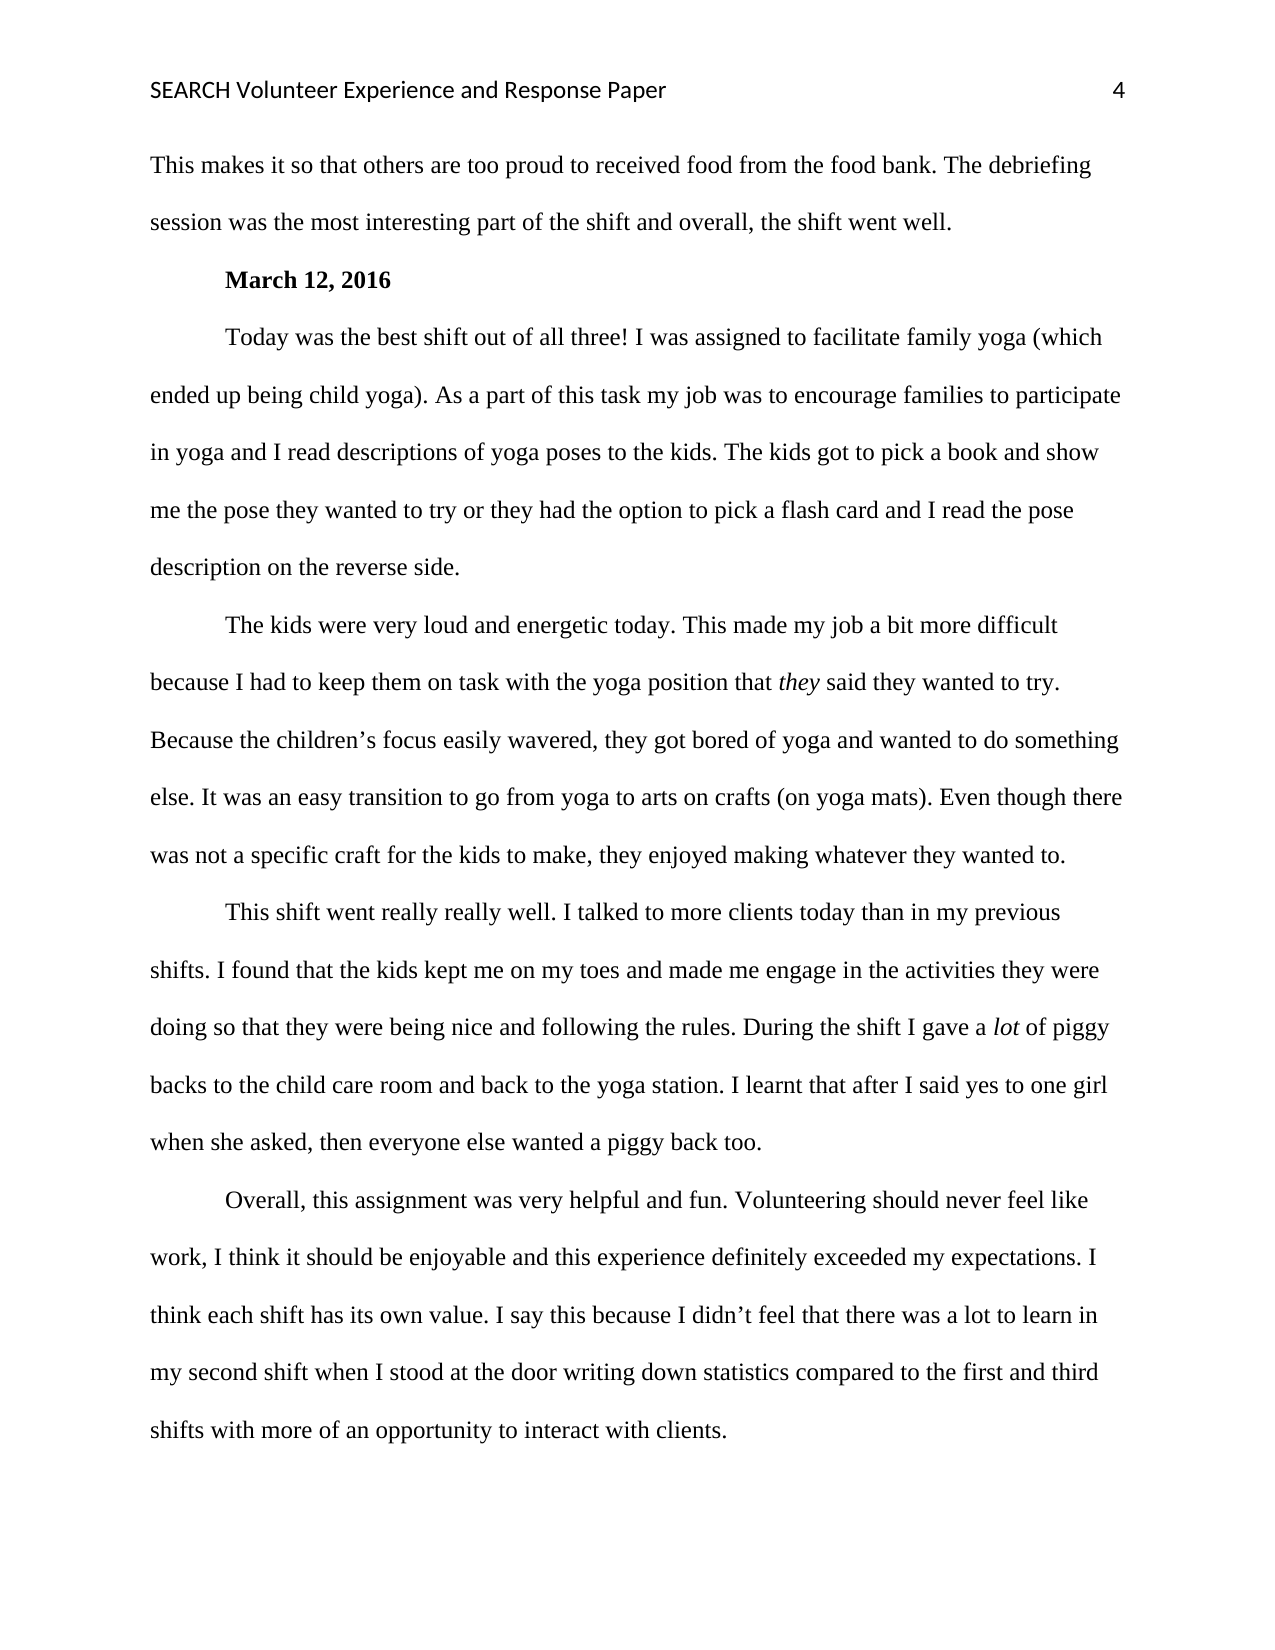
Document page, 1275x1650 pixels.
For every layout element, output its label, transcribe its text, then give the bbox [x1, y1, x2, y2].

text This shift went really really well. I talked to more clients today than in my previous shifts. I found that the kids kept me on my toes and made me engage in the activities they were doing so that they were being nice and following the rules. During the shift I gave a lot of piggy backs to the child care room and back to the yoga station. I learnt that after I said yes to one girl when she asked, then everyone else wanted a piggy back too. [150, 897, 1125, 1156]
text The kids were very loud and energetic today. This made my job a bit more difficult because I had to keep them on task with the yoga position that they said they wanted to try. Because the children’s focus easily wavered, they got bored of yoga and wanted to do something else. It was an easy transition to go from yoga to arts on crafts (on yoga mats). Even though there was not a specific craft for the kids to make, they enjoyed making whatever they wanted to. [150, 610, 1125, 869]
text March 12, 2016 [150, 265, 1125, 294]
text Overall, this assignment was very helpful and fun. Volunteering should never feel like work, I think it should be enjoyable and this experience definitely exceeded my expectations. I think each shift has its own value. I say this because I didn’t feel that there was a lot to learn in my second shift when I stood at the door writing down statistics compared to the first and third shifts with more of an opportunity to interact with clients. [150, 1185, 1125, 1444]
text Today was the best shift out of all three! I was assigned to facilitate family yoga (which ended up being child yoga). As a part of this task my job was to encourage families to participate in yoga and I read descriptions of yoga poses to the kids. The kids got to pick a book and show me the pose they wanted to try or they had the option to pick a flash card and I read the pose description on the reverse side. [150, 322, 1125, 581]
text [150, 150, 1125, 236]
